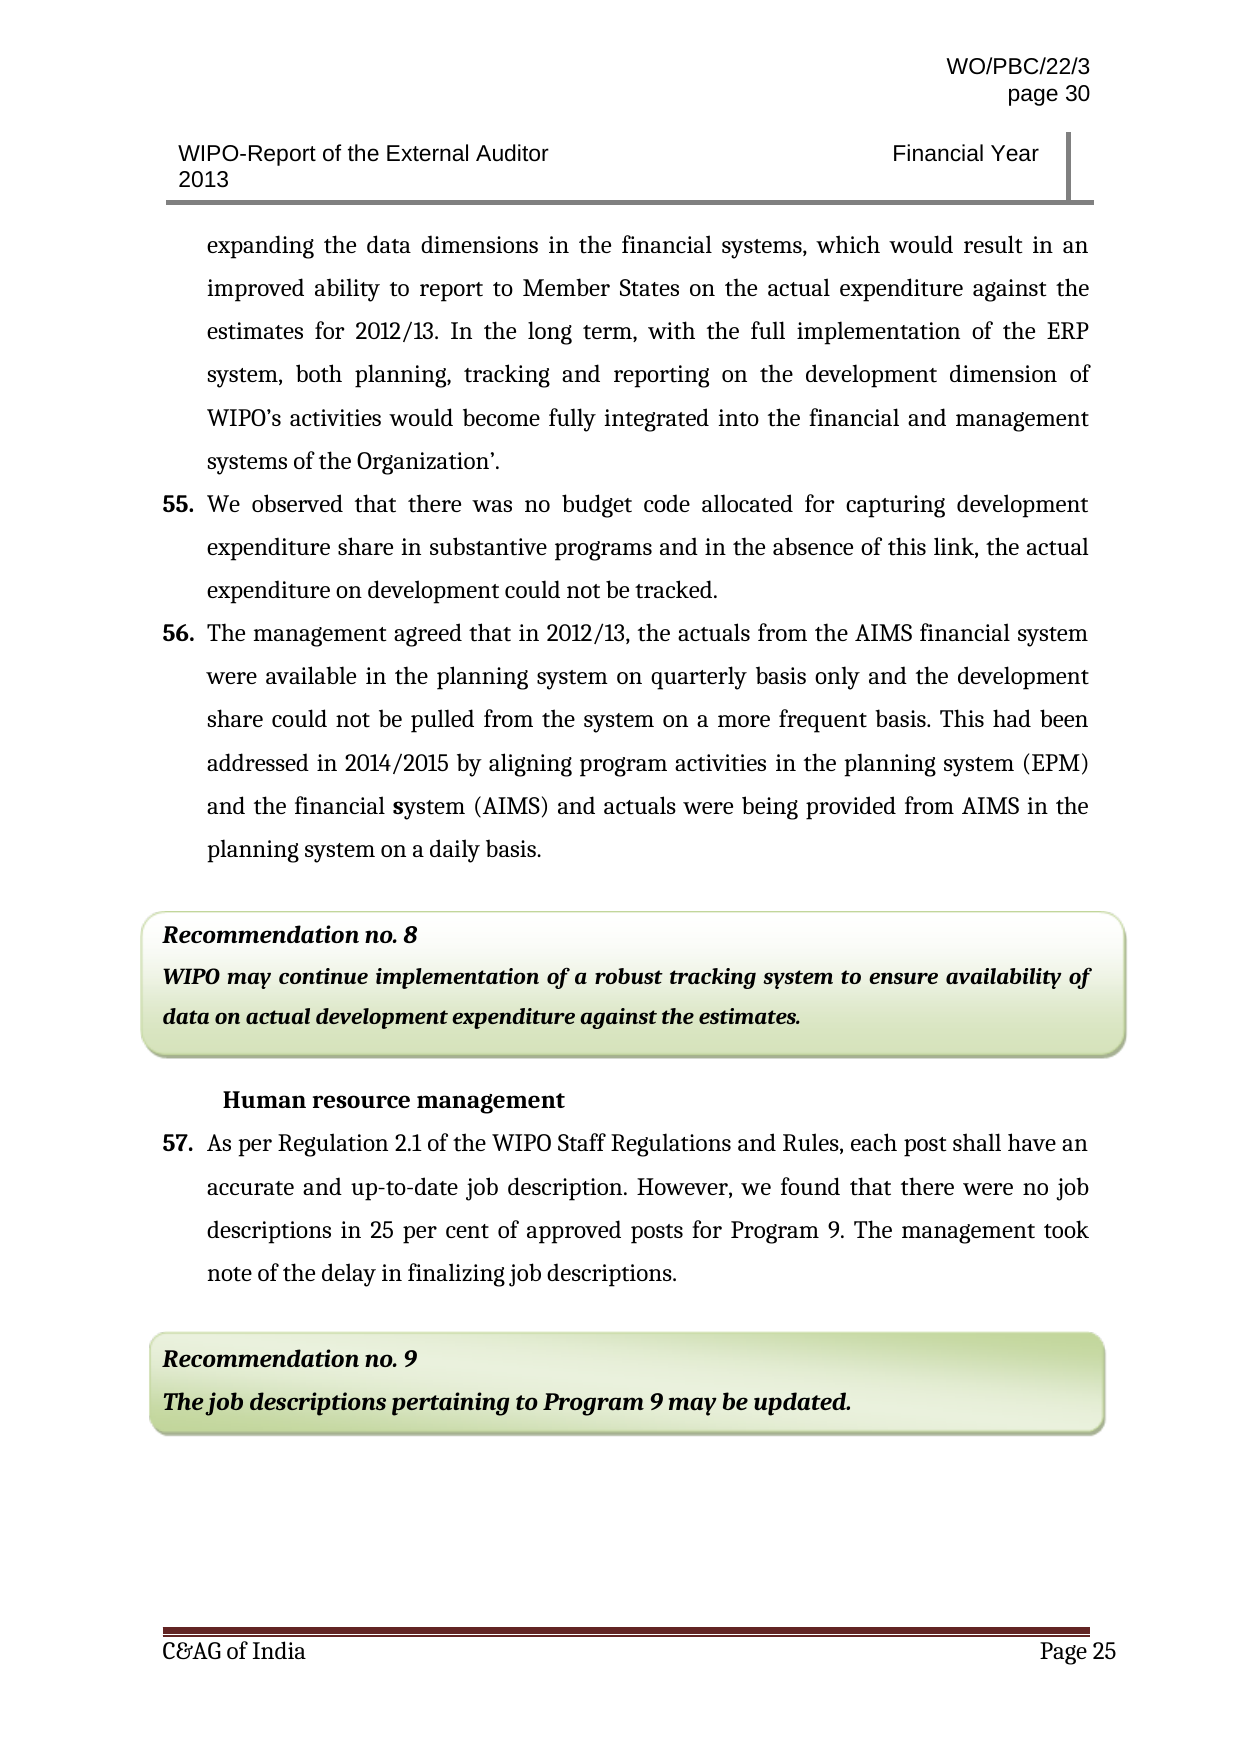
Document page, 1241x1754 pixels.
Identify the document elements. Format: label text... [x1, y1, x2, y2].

text Human resource management [223, 1086, 1090, 1115]
list The management agreed that in 2012/13, the actuals from the AIMS financial system were available in the planning system on quarterly basis only and the development share could not be pulled from the system on a more frequent basis. This had been addressed in 2014/2015 by aligning program activities in the planning system (EPM) and the financial system (AIMS) and actuals were being provided from AIMS in the planning system on a daily basis. [162, 619, 1090, 863]
list We observed that there was no budget code allocated for capturing development expenditure share in substantive programs and in the absence of this link, the actual expenditure on development could not be tracked. [162, 490, 1090, 605]
list As per Regulation 2.1 of the WIPO Staff Regulations and Rules, each post shall have an accurate and up-to-date job description. However, we found that there were no job descriptions in 25 per cent of approved posts for Program 9. The management took note of the delay in finalizing job descriptions. [162, 1129, 1090, 1287]
list Recommendation no. 9 [162, 1345, 1090, 1374]
list Recommendation no. 8 [162, 921, 1090, 950]
text WIPO may continue implementation of a robust tracking system to ensure availability of data on actual development expenditure against the estimates. [162, 964, 1090, 1030]
list expanding the data dimensions in the financial systems, which would result in an improved ability to report to Member States on the actual expenditure against the estimates for 2012/13. In the long term, with the full implementation of the ERP system, both planning, tracking and reporting on the development dimension of WIPO’s activities would become fully integrated into the financial and management systems of the Organization’. [207, 231, 1090, 475]
picture [148, 1331, 1108, 1438]
list The job descriptions pertaining to Program 9 may be updated. [162, 1388, 1090, 1417]
picture [140, 911, 1128, 1062]
